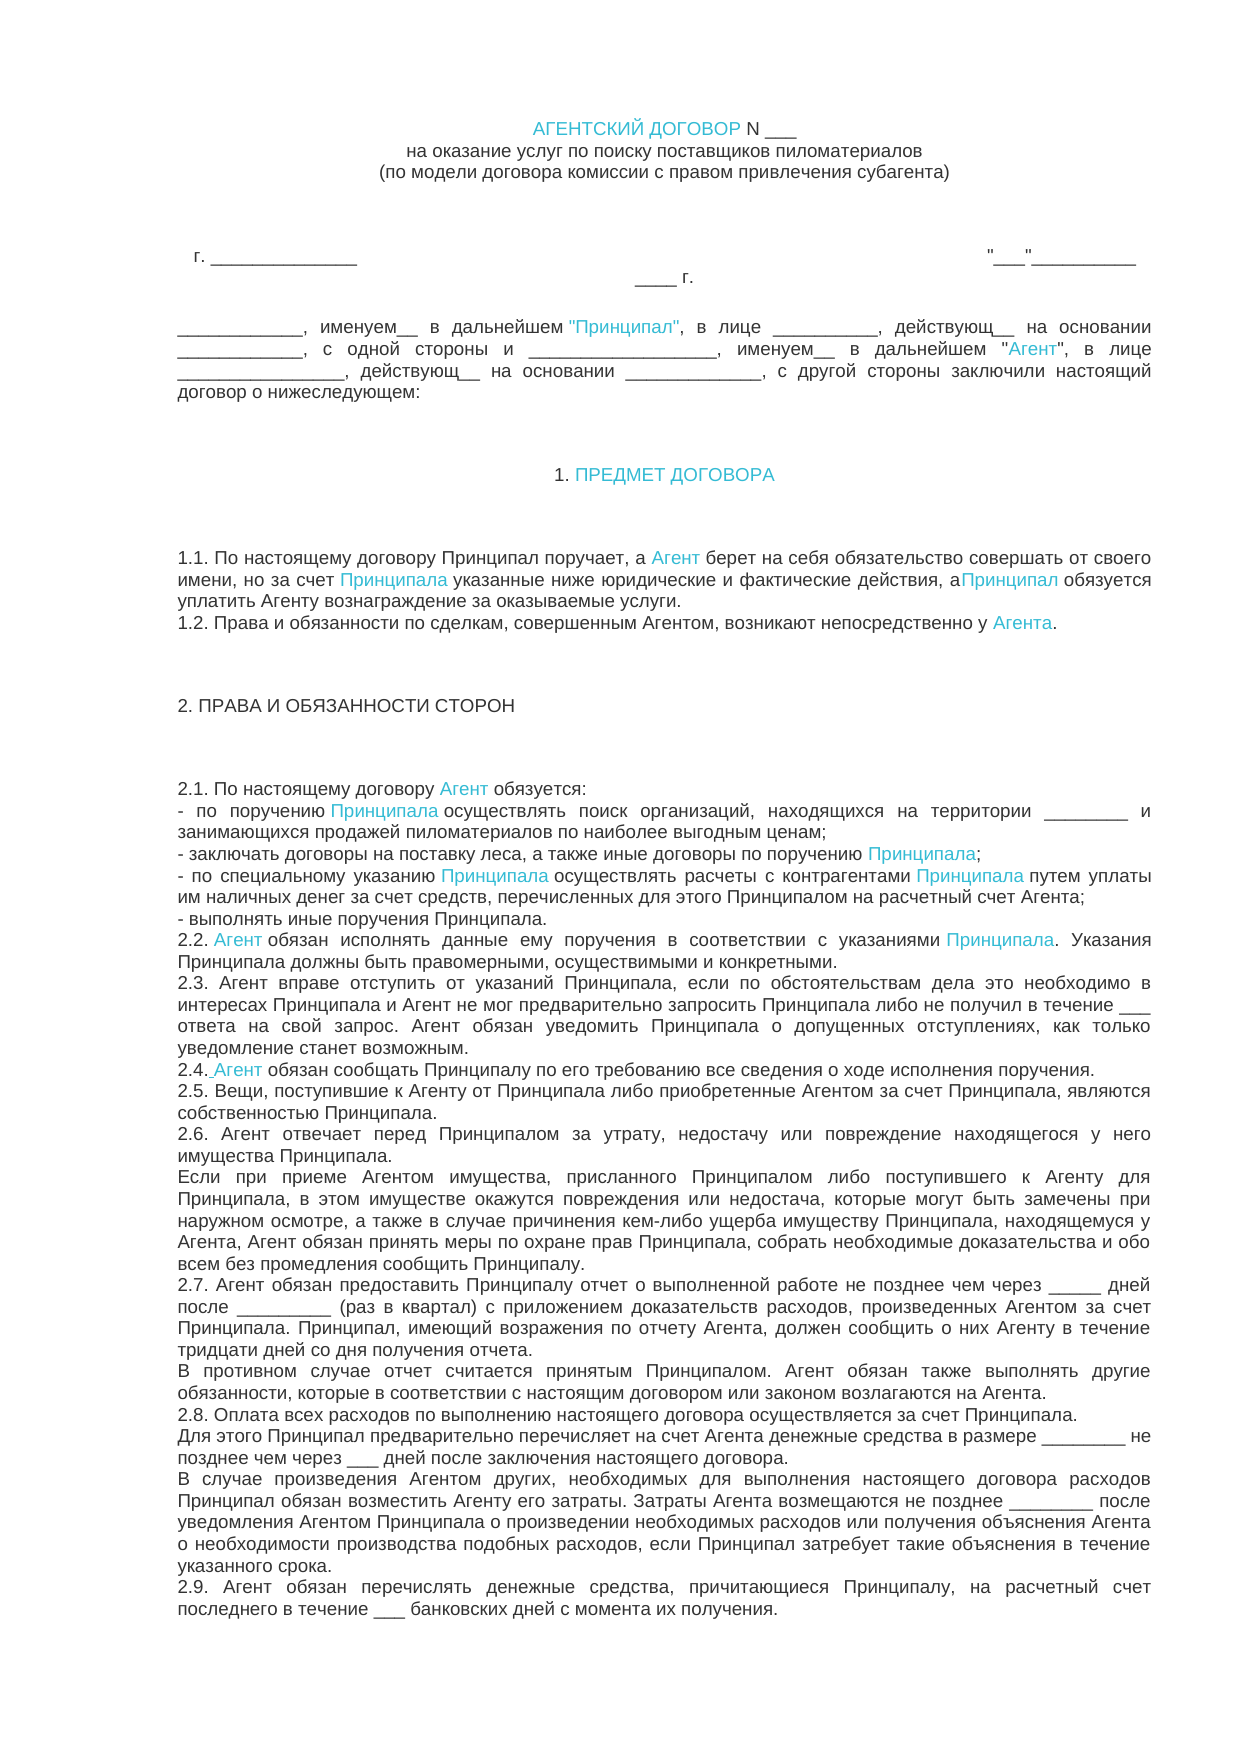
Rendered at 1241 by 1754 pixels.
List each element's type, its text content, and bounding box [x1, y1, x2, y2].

text 1.1. По настоящему договору Принципал поручает, а Агент берет на себя обязательство совершать от своего имени, но за счет Принципала указанные ниже юридические и фактические действия, аПринципал обязуется уплатить Агенту вознаграждение за оказываемые услуги. [177, 547, 1152, 612]
text 2.9. Агент обязан перечислять денежные средства, причитающиеся Принципалу, на расчетный счет последнего в течение ___ банковских дней с момента их получения. [177, 1576, 1152, 1619]
text 1.2. Права и обязанности по сделкам, совершенным Агентом, возникают непосредственно у Агента. [177, 612, 1152, 633]
text В случае произведения Агентом других, необходимых для выполнения настоящего договора расходов Принципал обязан возместить Агенту его затраты. Затраты Агента возмещаются не позднее ________ после уведомления Агентом Принципала о произведении необходимых расходов или получения объяснения Агента о необходимости производства подобных расходов, если Принципал затребует такие объяснения в течение указанного срока. [177, 1468, 1152, 1576]
text 2.5. Вещи, поступившие к Агенту от Принципала либо приобретенные Агентом за счет Принципала, являются собственностью Принципала. [177, 1080, 1152, 1123]
text на оказание услуг по поиску поставщиков пиломатериалов [177, 140, 1152, 161]
text Если при приеме Агентом имущества, присланного Принципалом либо поступившего к Агенту для Принципала, в этом имуществе окажутся повреждения или недостача, которые могут быть замечены при наружном осмотре, а также в случае причинения кем-либо ущерба имуществу Принципала, находящемуся у Агента, Агент обязан принять меры по охране прав Принципала, собрать необходимые доказательства и обо всем без промедления сообщить Принципалу. [177, 1166, 1152, 1274]
text - по поручению Принципала осуществлять поиск организаций, находящихся на территории ________ и занимающихся продажей пиломатериалов по наиболее выгодным ценам; [177, 800, 1152, 843]
text 2.7. Агент обязан предоставить Принципалу отчет о выполненной работе не позднее чем через _____ дней после _________ (раз в квартал) с приложением доказательств расходов, произведенных Агентом за счет Принципала. Принципал, имеющий возражения по отчету Агента, должен сообщить о них Агенту в течение тридцати дней со дня получения отчета. [177, 1274, 1152, 1360]
text - по специальному указанию Принципала осуществлять расчеты с контрагентами Принципала путем уплаты им наличных денег за счет средств, перечисленных для этого Принципалом на расчетный счет Агента; [177, 864, 1152, 907]
text 2. ПРАВА И ОБЯЗАННОСТИ СТОРОН [177, 695, 1152, 717]
text 2.2. Агент обязан исполнять данные ему поручения в соответствии с указаниями Принципала. Указания Принципала должны быть правомерными, осуществимыми и конкретными. [177, 929, 1152, 972]
text - выполнять иные поручения Принципала. [177, 907, 1152, 929]
text - заключать договоры на поставку леса, а также иные договоры по поручению Принципала; [177, 843, 1152, 864]
text 2.3. Агент вправе отступить от указаний Принципала, если по обстоятельствам дела это необходимо в интересах Принципала и Агент не мог предварительно запросить Принципала либо не получил в течение ___ ответа на свой запрос. Агент обязан уведомить Принципала о допущенных отступлениях, как только уведомление станет возможным. [177, 972, 1152, 1058]
text Для этого Принципал предварительно перечисляет на счет Агента денежные средства в размере ________ не позднее чем через ___ дней после заключения настоящего договора. [177, 1425, 1152, 1468]
text 2.4. Агент обязан сообщать Принципалу по его требованию все сведения о ходе исполнения поручения. [177, 1058, 1152, 1080]
text г. ______________ "___"__________ ____ г. [177, 244, 1152, 316]
text В противном случае отчет считается принятым Принципалом. Агент обязан также выполнять другие обязанности, которые в соответствии с настоящим договором или законом возлагаются на Агента. [177, 1360, 1152, 1403]
text ____________, именуем__ в дальнейшем "Принципал", в лице __________, действующ__ на основании ____________, с одной стороны и __________________, именуем__ в дальнейшем "Агент", в лице ________________, действующ__ на основании _____________, с другой стороны заключили настоящий договор о нижеследующем: [177, 316, 1152, 402]
text 1. ПРЕДМЕТ ДОГОВОРА [177, 464, 1152, 486]
text АГЕНТСКИЙ ДОГОВОР N ___ [177, 118, 1152, 140]
text 2.6. Агент отвечает перед Принципалом за утрату, недостачу или повреждение находящегося у него имущества Принципала. [177, 1123, 1152, 1166]
text (по модели договора комиссии с правом привлечения субагента) [177, 161, 1152, 183]
text 2.8. Оплата всех расходов по выполнению настоящего договора осуществляется за счет Принципала. [177, 1403, 1152, 1425]
text 2.1. По настоящему договору Агент обязуется: [177, 778, 1152, 800]
